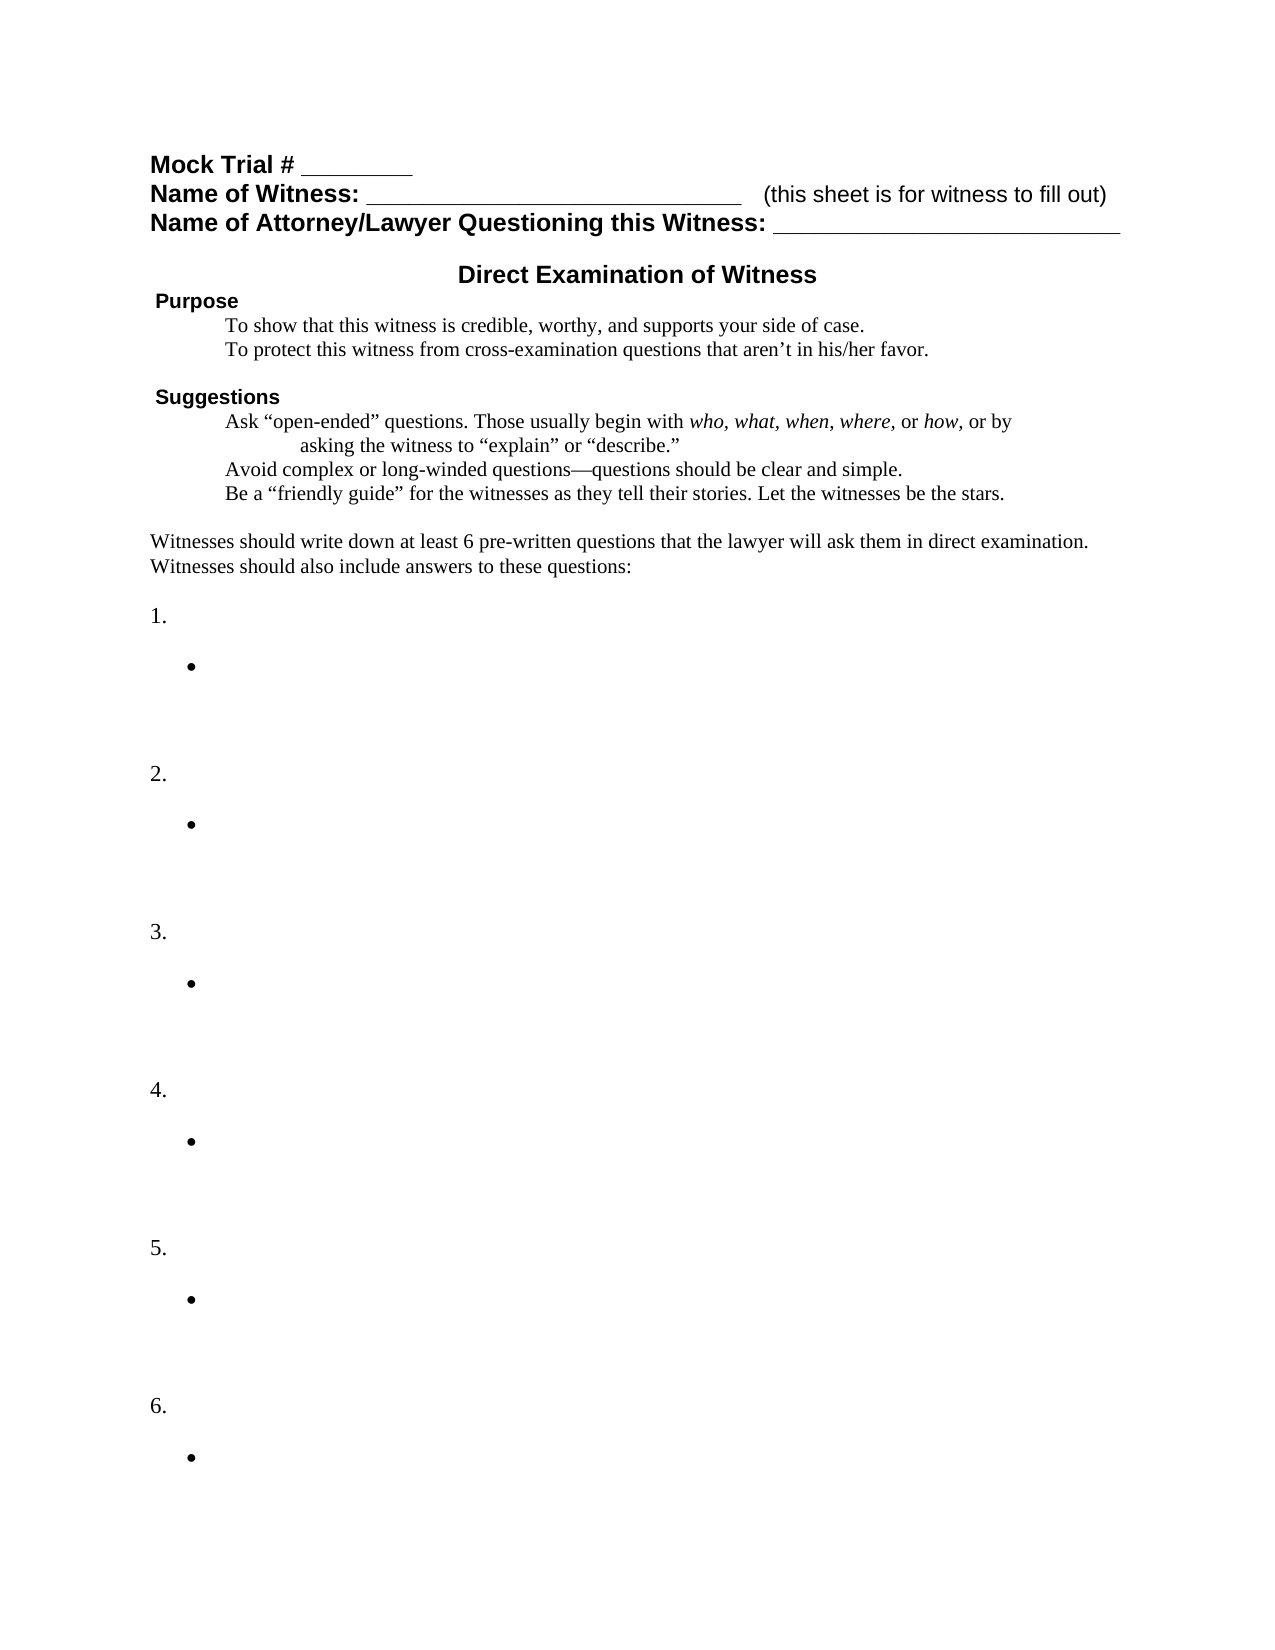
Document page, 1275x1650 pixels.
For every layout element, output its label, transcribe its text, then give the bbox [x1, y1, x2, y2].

text Name of Attorney/Lawyer Questioning this Witness: _________________________ [150, 207, 1125, 236]
text Direct Examination of Witness [150, 260, 1125, 289]
text 6. [150, 1392, 1125, 1419]
text To show that this witness is credible, worthy, and supports your side of case. [150, 313, 1125, 337]
text Witnesses should write down at least 6 pre-written questions that the lawyer will ask them in direct examination. Witnesses should also include answers to these questions: [150, 529, 1125, 578]
text 1. [150, 602, 1125, 628]
text Avoid complex or long-winded questions—questions should be clear and simple. [150, 457, 1125, 481]
text To protect this witness from cross-examination questions that aren’t in his/her favor. [225, 337, 1125, 361]
text Name of Witness: ___________________________ (this sheet is for witness to fill out) [150, 179, 1125, 207]
text Mock Trial # ________ [150, 150, 1125, 179]
text 2. [150, 760, 1125, 786]
text Ask “open-ended” questions. Those usually begin with who, what, when, where, or how, or by [150, 409, 1125, 433]
text 5. [150, 1234, 1125, 1261]
text Suggestions [150, 385, 1125, 409]
text 4. [150, 1076, 1125, 1102]
text asking the witness to “explain” or “describe.” [225, 433, 1125, 457]
text Purpose [150, 289, 1125, 313]
text Be a “friendly guide” for the witnesses as they tell their stories. Let the witnesses be the stars. [150, 481, 1125, 505]
text 3. [150, 918, 1125, 944]
